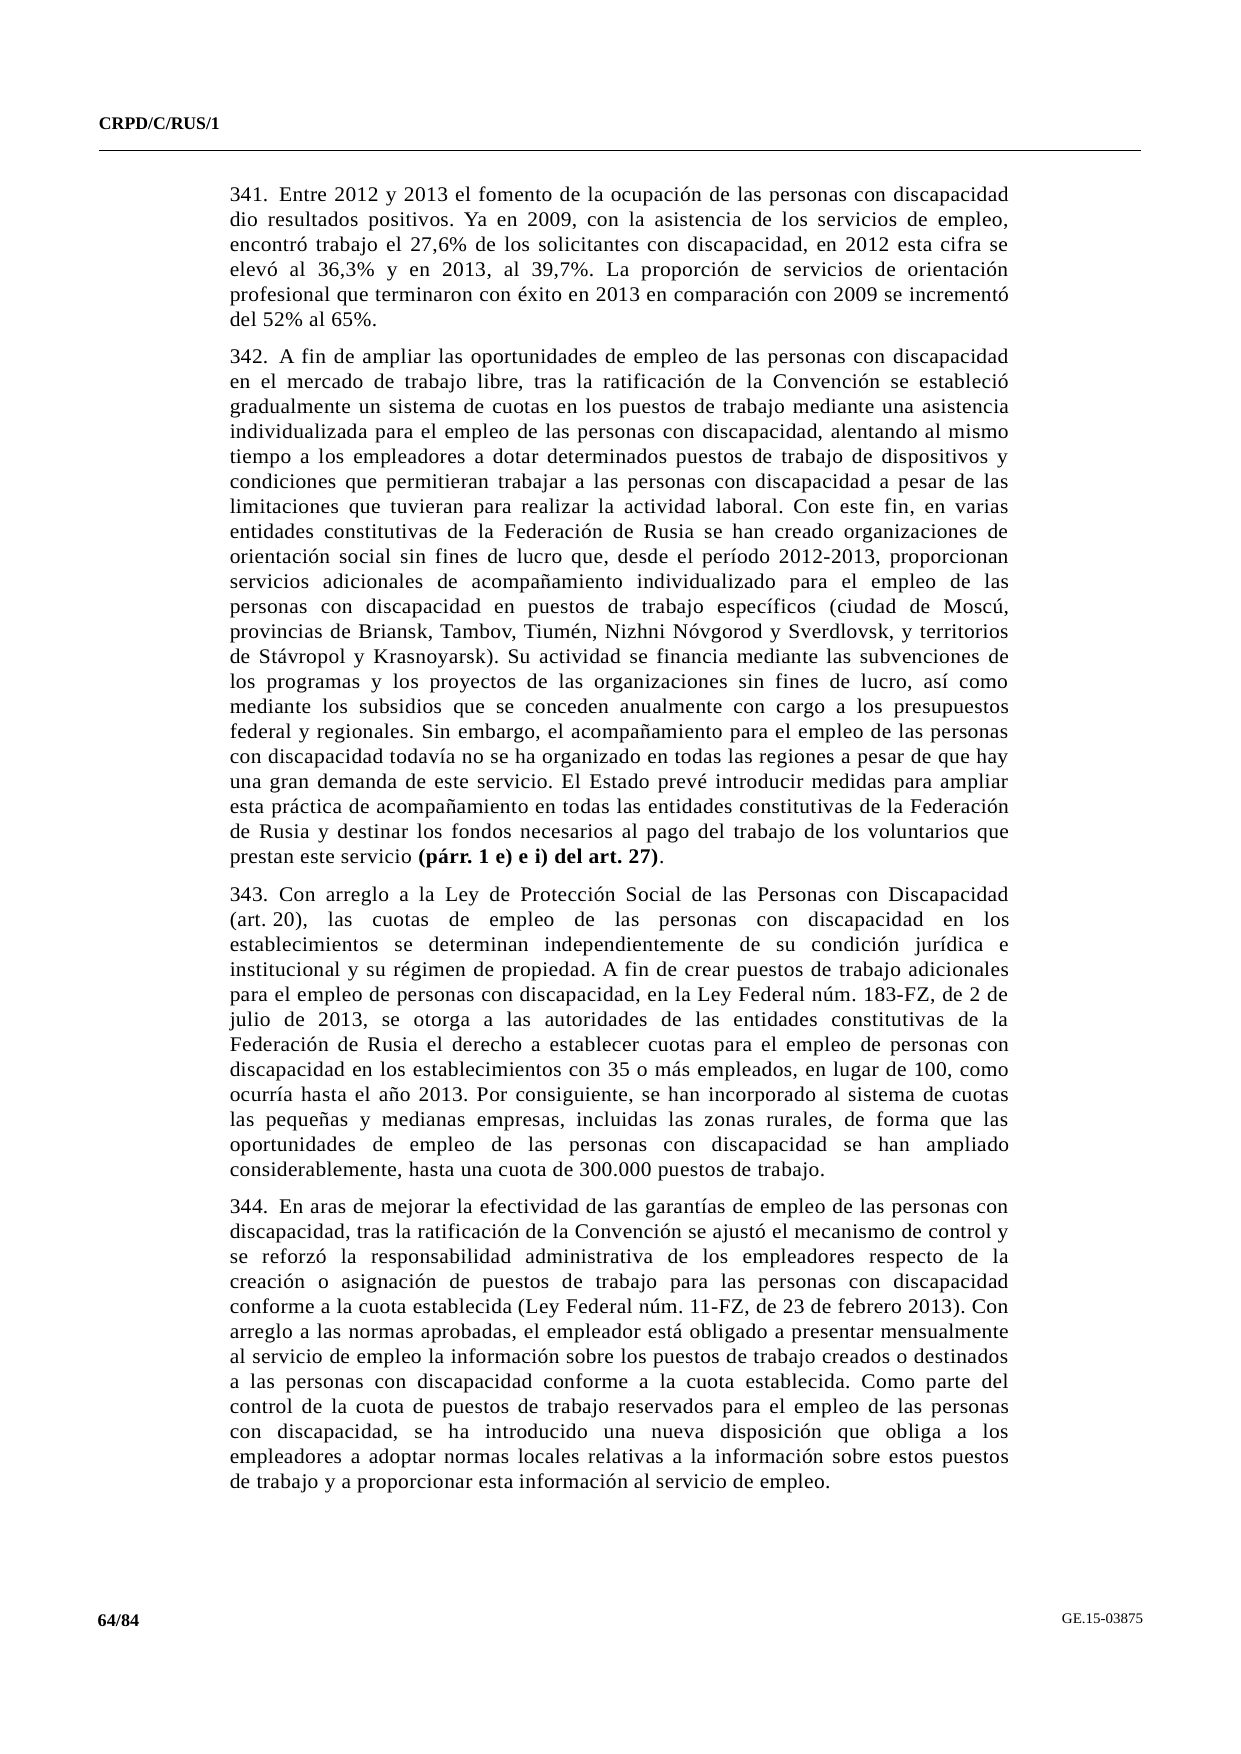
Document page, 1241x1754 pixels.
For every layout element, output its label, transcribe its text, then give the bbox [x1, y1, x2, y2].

text 343. Con arreglo a la Ley de Protección Social de las Personas con Discapacidad (art. 20), las cuotas de empleo de las personas con discapacidad en los establecimientos se determinan independientemente de su condición jurídica e institucional y su régimen de propiedad. A fin de crear puestos de trabajo adicionales para el empleo de personas con discapacidad, en la Ley Federal núm. 183-FZ, de 2 de julio de 2013, se otorga a las autoridades de las entidades constitutivas de la Federación de Rusia el derecho a establecer cuotas para el empleo de personas con discapacidad en los establecimientos con 35 o más empleados, en lugar de 100, como ocurría hasta el año 2013. Por consiguiente, se han incorporado al sistema de cuotas las pequeñas y medianas empresas, incluidas las zonas rurales, de forma que las oportunidades de empleo de las personas con discapacidad se han ampliado considerablemente, hasta una cuota de 300.000 puestos de trabajo. [229, 881, 1011, 1181]
text 341. Entre 2012 y 2013 el fomento de la ocupación de las personas con discapacidad dio resultados positivos. Ya en 2009, con la asistencia de los servicios de empleo, encontró trabajo el 27,6% de los solicitantes con discapacidad, en 2012 esta cifra se elevó al 36,3% y en 2013, al 39,7%. La proporción de servicios de orientación profesional que terminaron con éxito en 2013 en comparación con 2009 se incrementó del 52% al 65%. [229, 181, 1011, 331]
text 342. A fin de ampliar las oportunidades de empleo de las personas con discapacidad en el mercado de trabajo libre, tras la ratificación de la Convención se estableció gradualmente un sistema de cuotas en los puestos de trabajo mediante una asistencia individualizada para el empleo de las personas con discapacidad, alentando al mismo tiempo a los empleadores a dotar determinados puestos de trabajo de dispositivos y condiciones que permitieran trabajar a las personas con discapacidad a pesar de las limitaciones que tuvieran para realizar la actividad laboral. Con este fin, en varias entidades constitutivas de la Federación de Rusia se han creado organizaciones de orientación social sin fines de lucro que, desde el período 2012-2013, proporcionan servicios adicionales de acompañamiento individualizado para el empleo de las personas con discapacidad en puestos de trabajo específicos (ciudad de Moscú, provincias de Briansk, Tambov, Tiumén, Nizhni Nóvgorod y Sverdlovsk, y territorios de Stávropol y Krasnoyarsk). Su actividad se financia mediante las subvenciones de los programas y los proyectos de las organizaciones sin fines de lucro, así como mediante los subsidios que se conceden anualmente con cargo a los presupuestos federal y regionales. Sin embargo, el acompañamiento para el empleo de las personas con discapacidad todavía no se ha organizado en todas las regiones a pesar de que hay una gran demanda de este servicio. El Estado prevé introducir medidas para ampliar esta práctica de acompañamiento en todas las entidades constitutivas de la Federación de Rusia y destinar los fondos necesarios al pago del trabajo de los voluntarios que prestan este servicio (párr. 1 e) e i) del art. 27). [229, 344, 1011, 869]
text 344. En aras de mejorar la efectividad de las garantías de empleo de las personas con discapacidad, tras la ratificación de la Convención se ajustó el mecanismo de control y se reforzó la responsabilidad administrativa de los empleadores respecto de la creación o asignación de puestos de trabajo para las personas con discapacidad conforme a la cuota establecida (Ley Federal núm. 11-FZ, de 23 de febrero 2013). Con arreglo a las normas aprobadas, el empleador está obligado a presentar mensualmente al servicio de empleo la información sobre los puestos de trabajo creados o destinados a las personas con discapacidad conforme a la cuota establecida. Como parte del control de la cuota de puestos de trabajo reservados para el empleo de las personas con discapacidad, se ha introducido una nueva disposición que obliga a los empleadores a adoptar normas locales relativas a la información sobre estos puestos de trabajo y a proporcionar esta información al servicio de empleo. [229, 1194, 1011, 1494]
